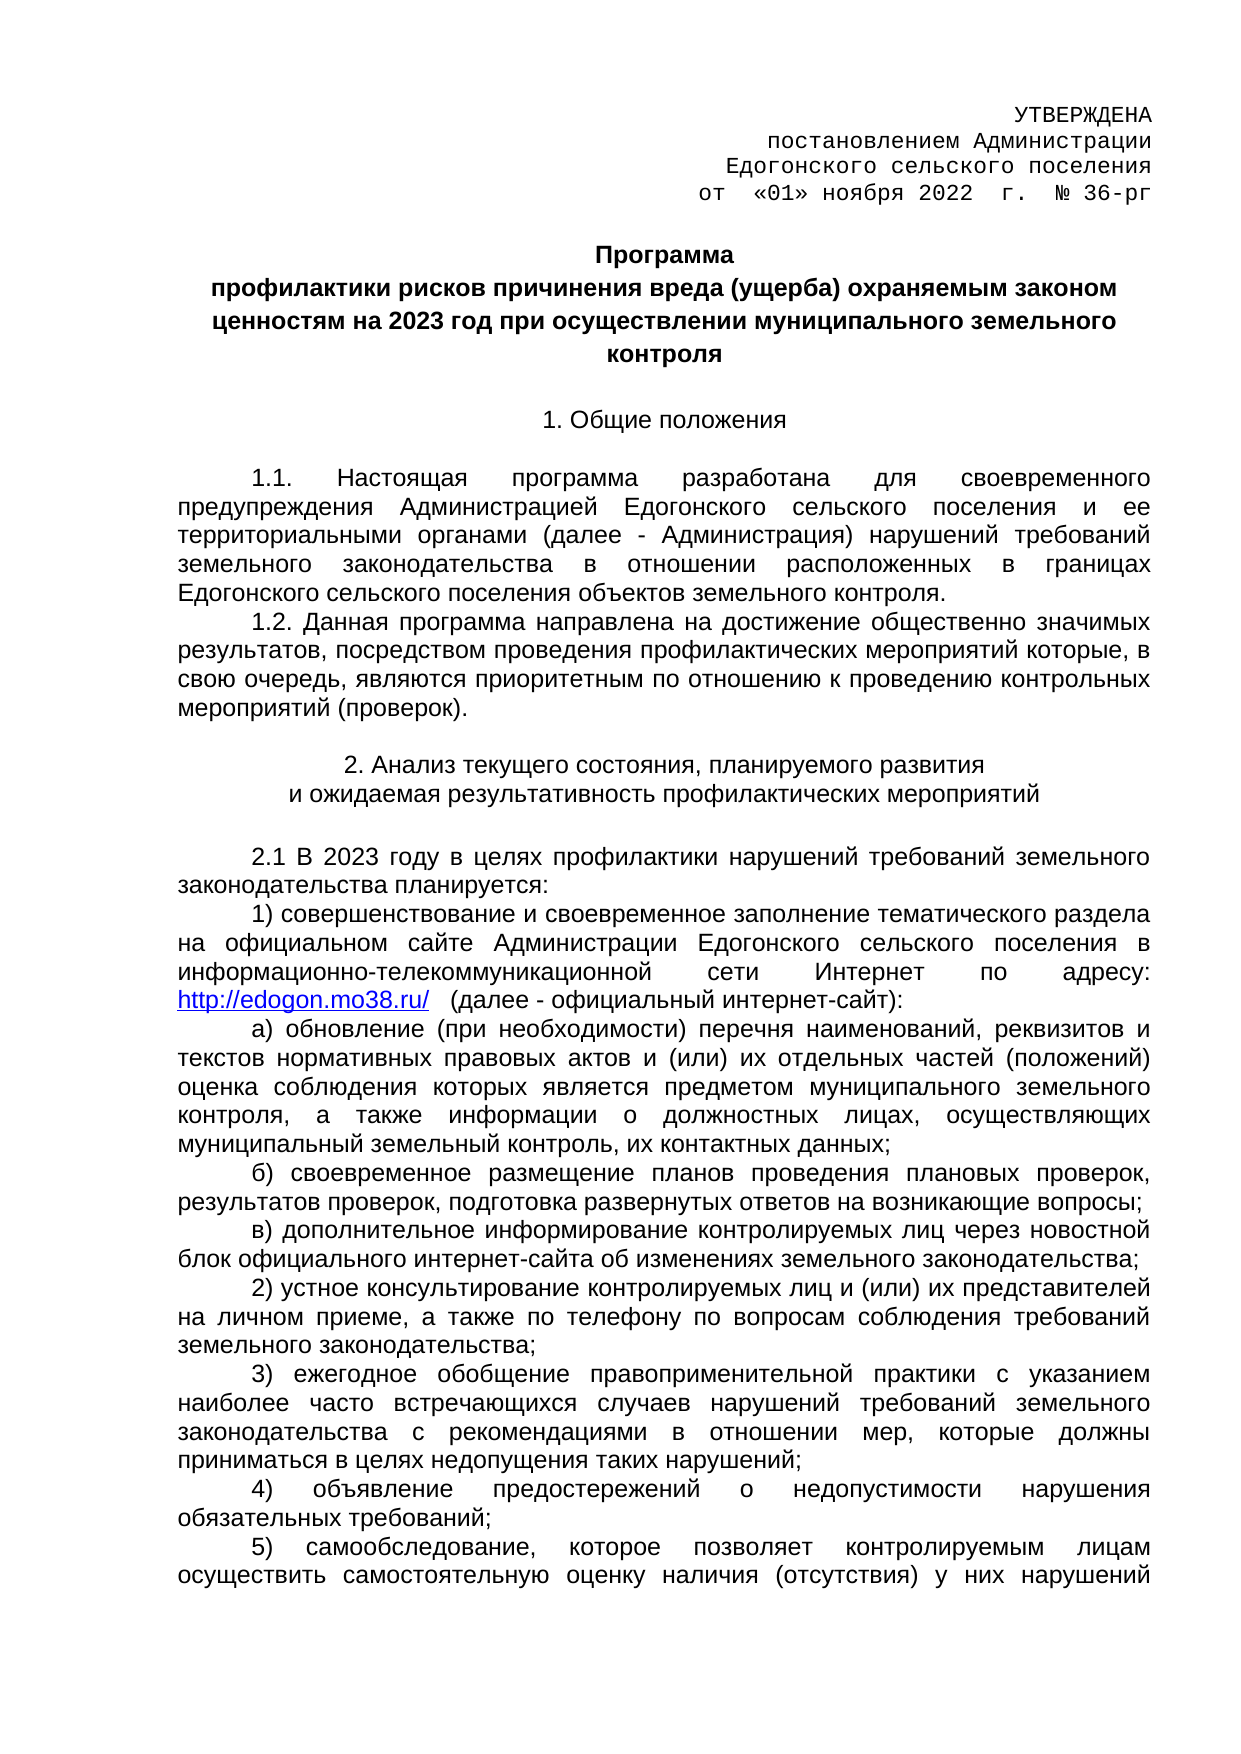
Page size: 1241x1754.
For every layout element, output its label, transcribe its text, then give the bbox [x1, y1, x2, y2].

text и ожидаемая результативность профилактических мероприятий [177, 779, 1152, 808]
text 1. Общие положения [177, 405, 1152, 434]
text а) обновление (при необходимости) перечня наименований, реквизитов и текстов нормативных правовых актов и (или) их отдельных частей (положений) оценка соблюдения которых является предметом муниципального земельного контроля, а также информации о должностных лицах, осуществляющих муниципальный земельный контроль, их контактных данных; [177, 1014, 1152, 1158]
text 2.1 В 2023 году в целях профилактики нарушений требований земельного законодательства планируется: [177, 841, 1152, 899]
text Едогонского сельского поселения [177, 155, 1152, 181]
text постановлением Администрации [177, 129, 1152, 155]
text б) своевременное размещение планов проведения плановых проверок, результатов проверок, подготовка развернутых ответов на возникающие вопросы; [177, 1158, 1152, 1215]
text в) дополнительное информирование контролируемых лиц через новостной блок официального интернет-сайта об изменениях земельного законодательства; [177, 1215, 1152, 1273]
text 3) ежегодное обобщение правоприменительной практики с указанием наиболее часто встречающихся случаев нарушений требований земельного законодательства с рекомендациями в отношении мер, которые должны приниматься в целях недопущения таких нарушений; [177, 1359, 1152, 1474]
text УТВЕРЖДЕНА [177, 103, 1152, 129]
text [177, 1531, 1152, 1589]
text 2. Анализ текущего состояния, планируемого развития [177, 750, 1152, 779]
text 1.1. Настоящая программа разработана для своевременного предупреждения Администрацией Едогонского сельского поселения и ее территориальными органами (далее - Администрация) нарушений требований земельного законодательства в отношении расположенных в границах Едогонского сельского поселения объектов земельного контроля. [177, 463, 1152, 607]
text 1.2. Данная программа направлена на достижение общественно значимых результатов, посредством проведения профилактических мероприятий которые, в свою очередь, являются приоритетным по отношению к проведению контрольных мероприятий (проверок). [177, 607, 1152, 722]
text Программа [177, 240, 1152, 269]
text 4) объявление предостережений о недопустимости нарушения обязательных требований; [177, 1474, 1152, 1531]
text 2) устное консультирование контролируемых лиц и (или) их представителей на личном приеме, а также по телефону по вопросам соблюдения требований земельного законодательства; [177, 1273, 1152, 1359]
text 1) совершенствование и своевременное заполнение тематического раздела на официальном сайте Администрации Едогонского сельского поселения в информационно-телекоммуникационной сети Интернет по адресу: http://edogon.mo38.ru/ (далее - официальный интернет-сайт): [177, 899, 1152, 1014]
text от «01» ноября 2022 г. № 36-рг [177, 181, 1152, 207]
text профилактики рисков причинения вреда (ущерба) охраняемым законом ценностям на 2023 год при осуществлении муниципального земельного контроля [177, 273, 1152, 368]
